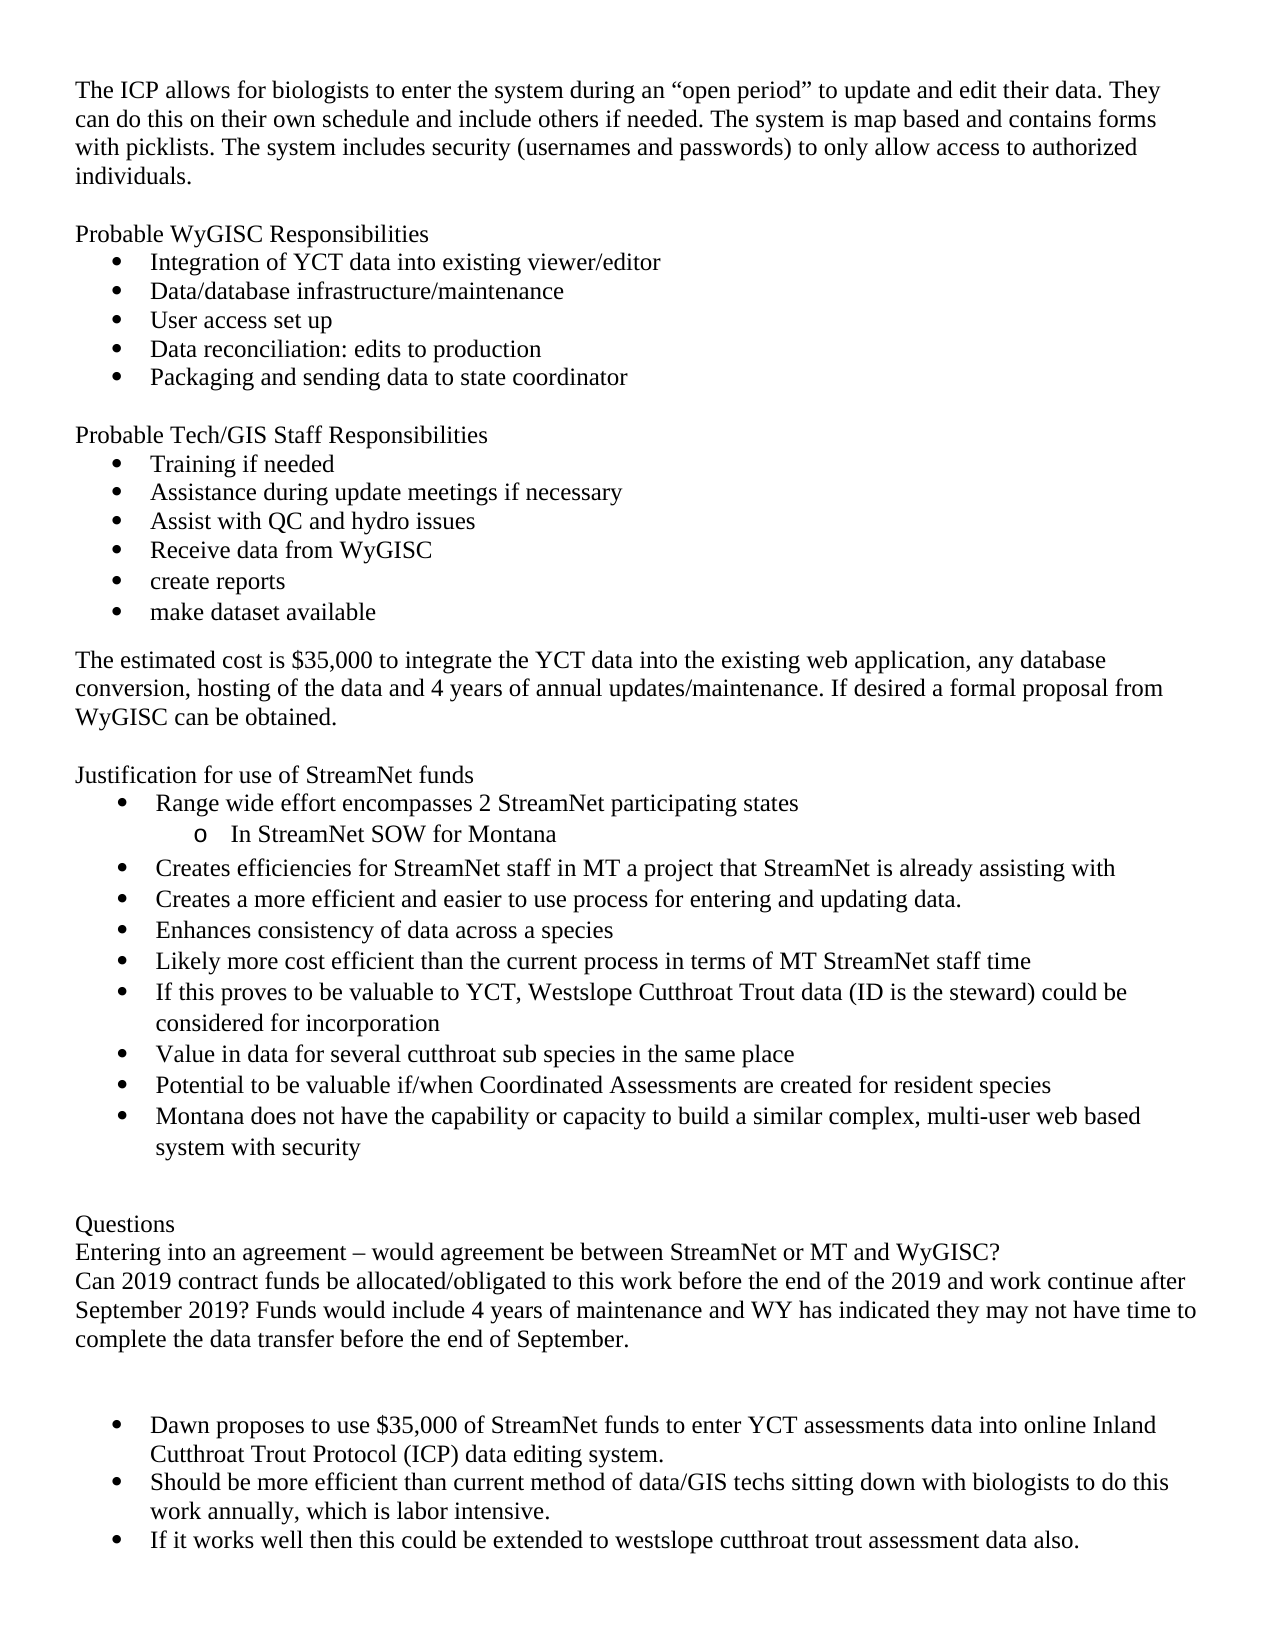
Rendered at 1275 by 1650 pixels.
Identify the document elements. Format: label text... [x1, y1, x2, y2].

list If it works well then this could be extended to westslope cutthroat trout assessment data also. [112, 1525, 1200, 1554]
list Value in data for several cutthroat sub species in the same place [118, 1039, 1200, 1068]
text Probable WyGISC Responsibilities [75, 219, 1200, 247]
list Range wide effort encompasses 2 StreamNet participating states [118, 788, 1200, 817]
list Potential to be valuable if/when Coordinated Assessments are created for resident species [118, 1070, 1200, 1099]
list Data reconciliation: edits to production [112, 334, 1200, 362]
list Creates a more efficient and easier to use process for entering and updating data. [118, 884, 1200, 913]
list create reports [112, 566, 1200, 595]
list Packaging and sending data to state coordinator [112, 362, 1200, 391]
text Questions [75, 1209, 1200, 1237]
text The estimated cost is $35,000 to integrate the YCT data into the existing web application, any database conversion, hosting of the data and 4 years of annual updates/maintenance. If desired a formal proposal from WyGISC can be obtained. [75, 645, 1200, 731]
list Assistance during update meetings if necessary [112, 477, 1200, 506]
list make dataset available [112, 597, 1200, 626]
list Data/database infrastructure/maintenance [112, 276, 1200, 305]
list Receive data from WyGISC [112, 535, 1200, 564]
list Should be more efficient than current method of data/GIS techs sitting down with biologists to do this work annually, which is labor intensive. [112, 1467, 1200, 1525]
list In StreamNet SOW for Montana [193, 819, 1200, 850]
text Entering into an agreement – would agreement be between StreamNet or MT and WyGISC? [75, 1237, 1200, 1266]
list Assist with QC and hydro issues [112, 506, 1200, 535]
list Integration of YCT data into existing viewer/editor [112, 247, 1200, 276]
text Justification for use of StreamNet funds [75, 760, 1200, 788]
list Dawn proposes to use $35,000 of StreamNet funds to enter YCT assessments data into online Inland Cutthroat Trout Protocol (ICP) data editing system. [112, 1410, 1200, 1467]
list If this proves to be valuable to YCT, Westslope Cutthroat Trout data (ID is the steward) could be considered for incorporation [118, 977, 1200, 1037]
list User access set up [112, 305, 1200, 334]
text The ICP allows for biologists to enter the system during an “open period” to update and edit their data. They can do this on their own schedule and include others if needed. The system is map based and contains forms with picklists. The system includes security (usernames and passwords) to only allow access to authorized individuals. [75, 75, 1200, 190]
list Enhances consistency of data across a species [118, 915, 1200, 944]
list Training if needed [112, 449, 1200, 477]
list Likely more cost efficient than the current process in terms of MT StreamNet staff time [118, 946, 1200, 975]
list Montana does not have the capability or capacity to build a similar complex, multi-user web based system with security [118, 1101, 1200, 1161]
list Creates efficiencies for StreamNet staff in MT a project that StreamNet is already assisting with [118, 853, 1200, 882]
text Probable Tech/GIS Staff Responsibilities [75, 420, 1200, 449]
text Can 2019 contract funds be allocated/obligated to this work before the end of the 2019 and work continue after September 2019? Funds would include 4 years of maintenance and WY has indicated they may not have time to complete the data transfer before the end of September. [75, 1266, 1200, 1352]
